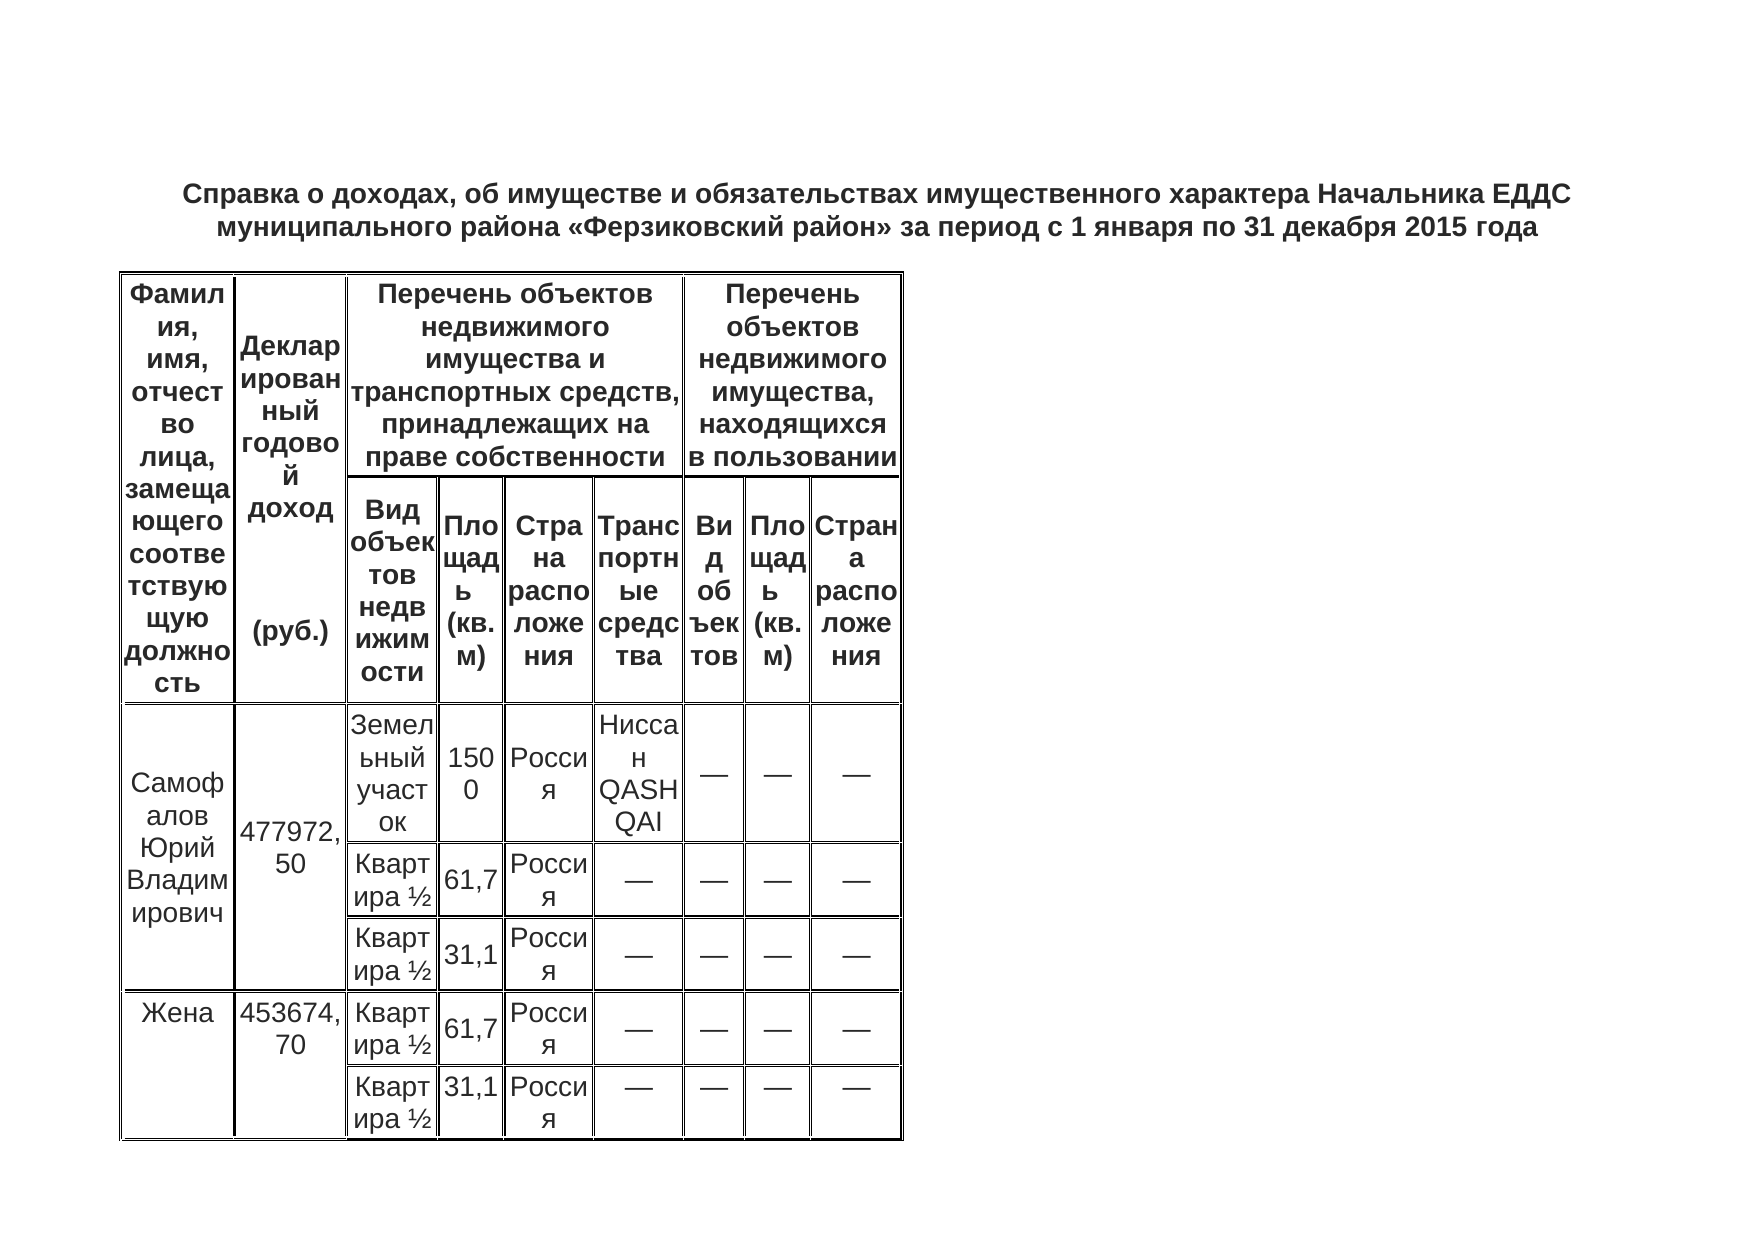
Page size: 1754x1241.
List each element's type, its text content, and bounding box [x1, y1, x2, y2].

table_cell Россия [506, 705, 592, 841]
table_cell Квартира ½ [347, 1064, 438, 1138]
table_cell 31,1 [440, 919, 502, 989]
table_cell Транспортные средства [595, 478, 682, 702]
table_cell — [595, 919, 682, 989]
text Справка о доходах, об имуществе и обязательствах имущественного характера Начальника ЕДДС муниципального района «Ферзиковский район» за период с 1 января по 31 декабря 2015 года [118, 177, 1636, 242]
table_cell 61,7 [440, 993, 502, 1064]
table_cell 31,1 [438, 1064, 504, 1138]
table_cell Квартира ½ [348, 919, 436, 989]
table_cell — [685, 844, 743, 915]
table_cell — [746, 705, 809, 841]
table_cell — [594, 1067, 683, 1138]
table_cell — [685, 993, 743, 1064]
table_cell — [684, 1067, 744, 1138]
table_cell Вид объектов недвижимости [348, 478, 436, 702]
table_cell — [746, 844, 809, 915]
table_cell — [811, 1064, 902, 1138]
table_cell — [812, 915, 901, 989]
table_cell Квартира ½ [348, 844, 436, 915]
table_cell Россия [506, 919, 592, 989]
table_cell 1500 [440, 705, 502, 841]
table_header Декларированный годовой доход (руб.) [234, 275, 347, 702]
table_cell — [812, 989, 901, 1064]
table_cell Россия [506, 844, 592, 915]
table_cell — [746, 993, 809, 1064]
table_cell 61,7 [440, 844, 502, 915]
table_cell — [811, 702, 902, 841]
table_cell — [746, 919, 809, 989]
table_cell Россия [504, 1067, 593, 1138]
table_cell — [745, 1067, 811, 1138]
table_cell — [685, 919, 743, 989]
table_cell Страна расположения [812, 475, 900, 702]
table_cell Страна расположения [506, 478, 592, 702]
table_cell Жена [122, 989, 234, 1138]
table_cell 477972,50 [236, 705, 345, 989]
table_cell Россия [506, 993, 592, 1064]
table_cell 453674,70 [234, 993, 347, 1138]
table_cell Квартира ½ [348, 993, 436, 1064]
table_cell — [685, 705, 743, 841]
table_header Перечень объектов недвижимого имущества, находящихся в пользовании [684, 275, 900, 475]
table_cell Вид объектов [685, 478, 743, 702]
table_cell — [595, 844, 682, 915]
table_cell — [595, 993, 682, 1064]
table_cell Площадь (кв. м) [746, 478, 809, 702]
table_header Перечень объектов недвижимого имущества и транспортных средств, принадлежащих на праве собственности [347, 275, 683, 475]
table_cell Площадь (кв. м) [440, 478, 502, 702]
table_header Фамилия, имя, отчество лица, замещающего соответствующую должность [122, 273, 234, 702]
table_cell Ниссан QASHQAI [595, 705, 682, 841]
table_cell Самофалов Юрий Владимирович [120, 702, 234, 989]
table_cell — [811, 841, 902, 915]
table_cell Земельный участок [348, 705, 436, 841]
